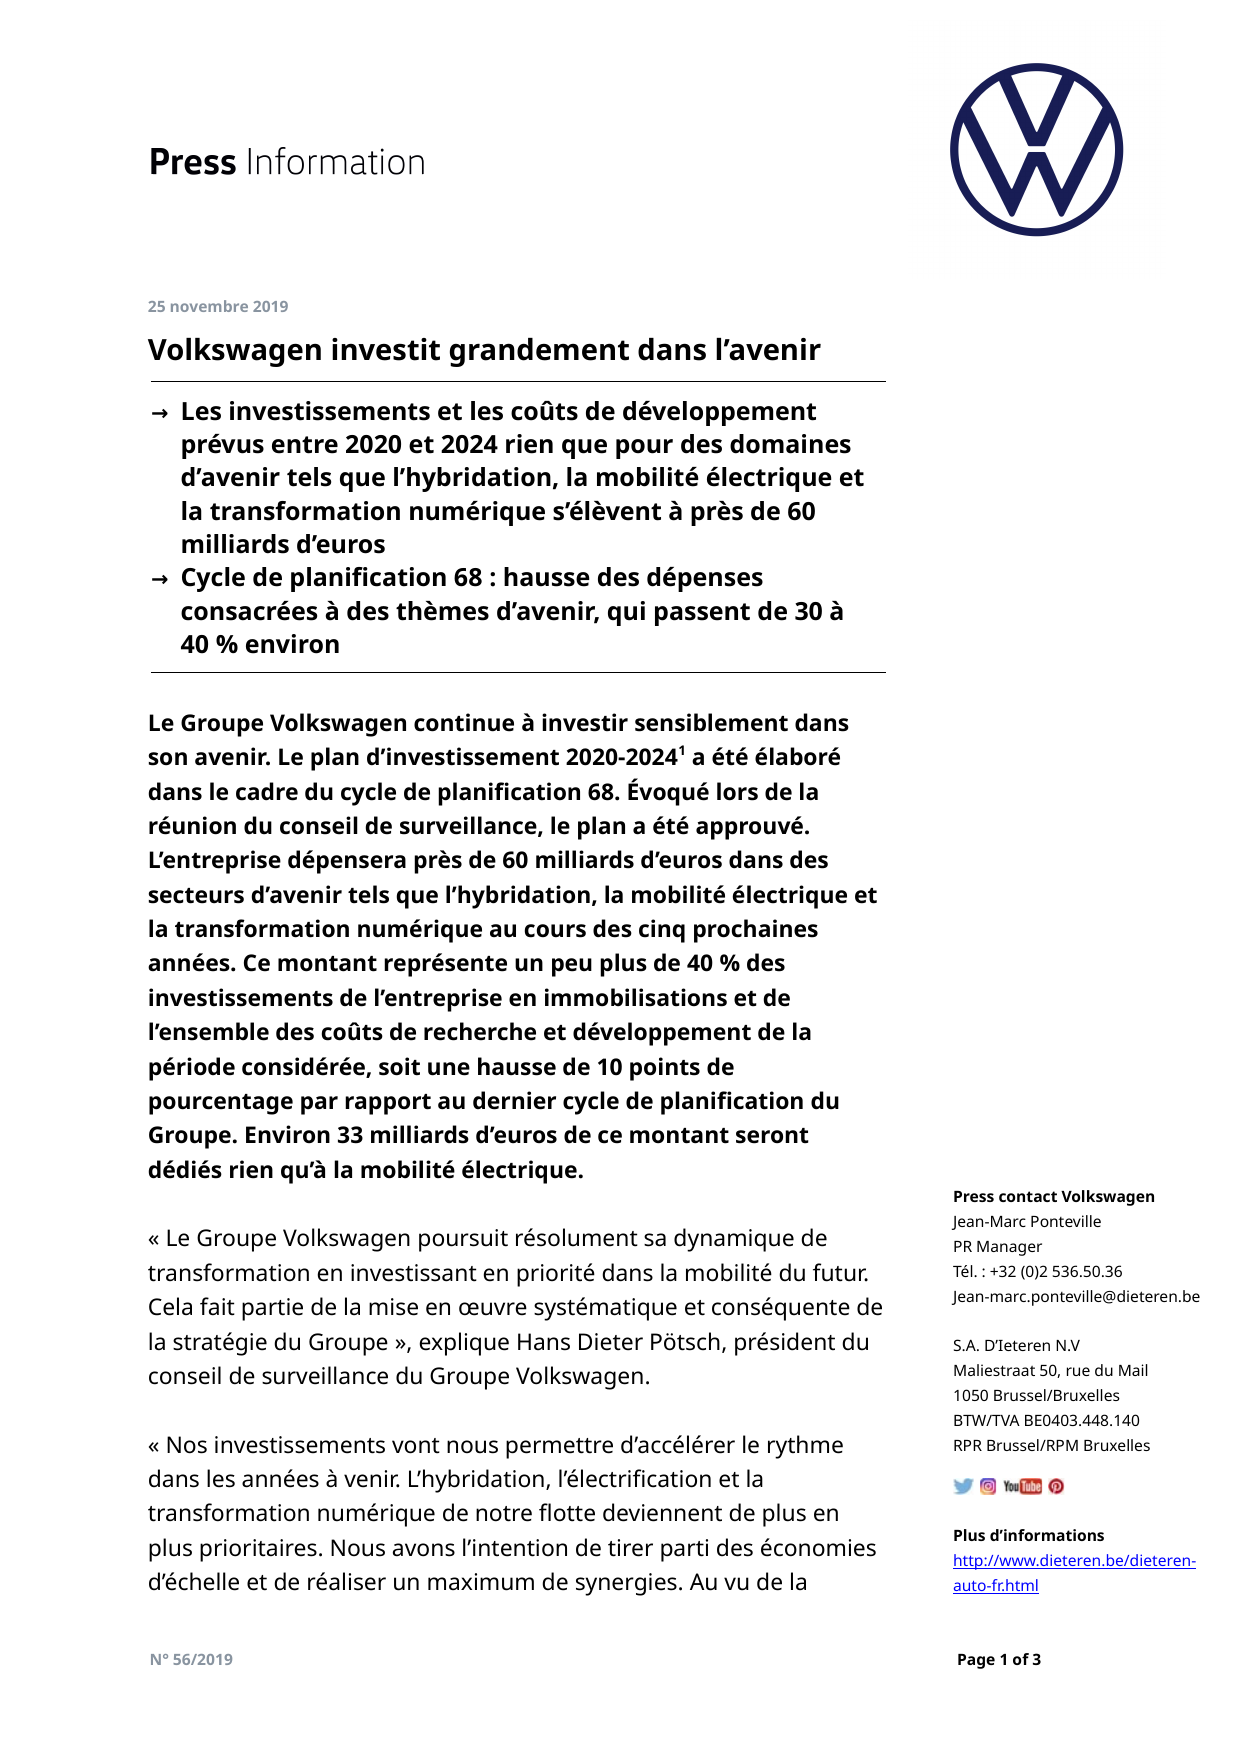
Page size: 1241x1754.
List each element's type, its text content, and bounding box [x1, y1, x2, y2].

picture [980, 1478, 997, 1495]
subtitle Volkswagen investit grandement dans l’avenir [148, 329, 886, 369]
table_cell Plus d’informations http://www.dieteren.be/dieteren-auto-fr.html [953, 1510, 1204, 1598]
picture [150, 145, 425, 176]
text Le Groupe Volkswagen continue à investir sensiblement dans son avenir. Le plan d’investissement 2020-20241 a été élaboré dans le cadre du cycle de planification 68. Évoqué lors de la réunion du conseil de surveillance, le plan a été approuvé. L’entreprise dépensera près de 60 milliards d’euros dans des secteurs d’avenir tels que l’hybridation, la mobilité électrique et la transformation numérique au cours des cinq prochaines années. Ce montant représente un peu plus de 40 % des investissements de l’entreprise en immobilisations et de l’ensemble des coûts de recherche et développement de la période considérée, soit une hausse de 10 points de pourcentage par rapport au dernier cycle de planification du Groupe. Environ 33 milliards d’euros de ce montant seront dédiés rien qu’à la mobilité électrique. [148, 707, 886, 1185]
table_cell S.A. D’Ieteren N.V Maliestraat 50, rue du Mail 1050 Brussel/Bruxelles BTW/TVA BE0403.448.140 RPR Brussel/RPM Bruxelles [953, 1320, 1204, 1468]
picture [1048, 1478, 1065, 1495]
picture [952, 1478, 974, 1495]
text « Le Groupe Volkswagen poursuit résolument sa dynamique de transformation en investissant en priorité dans la mobilité du futur. Cela fait partie de la mise en œuvre systématique et conséquente de la stratégie du Groupe », explique Hans Dieter Pötsch, président du conseil de surveillance du Groupe Volkswagen. [148, 1222, 886, 1391]
picture [1002, 1478, 1043, 1495]
text 25 novembre 2019 [148, 295, 886, 317]
picture [907, 20, 1166, 279]
table_header Press contact Volkswagen Jean-Marc Ponteville PR Manager Tél. : +32 (0)2 536.50.36 Jean-marc.ponteville@dieteren.be [953, 1171, 1204, 1319]
table_cell [953, 1468, 1204, 1509]
table_header Les investissements et les coûts de développement prévus entre 2020 et 2024 rien que pour des domaines d’avenir tels que l’hybridation, la mobilité électrique et la transformation numérique s’élèvent à près de 60 milliards d’euros Cycle de planification 68 : hausse des dépenses consacrées à des thèmes d’avenir, qui passent de 30 à 40 % environ [151, 382, 886, 672]
